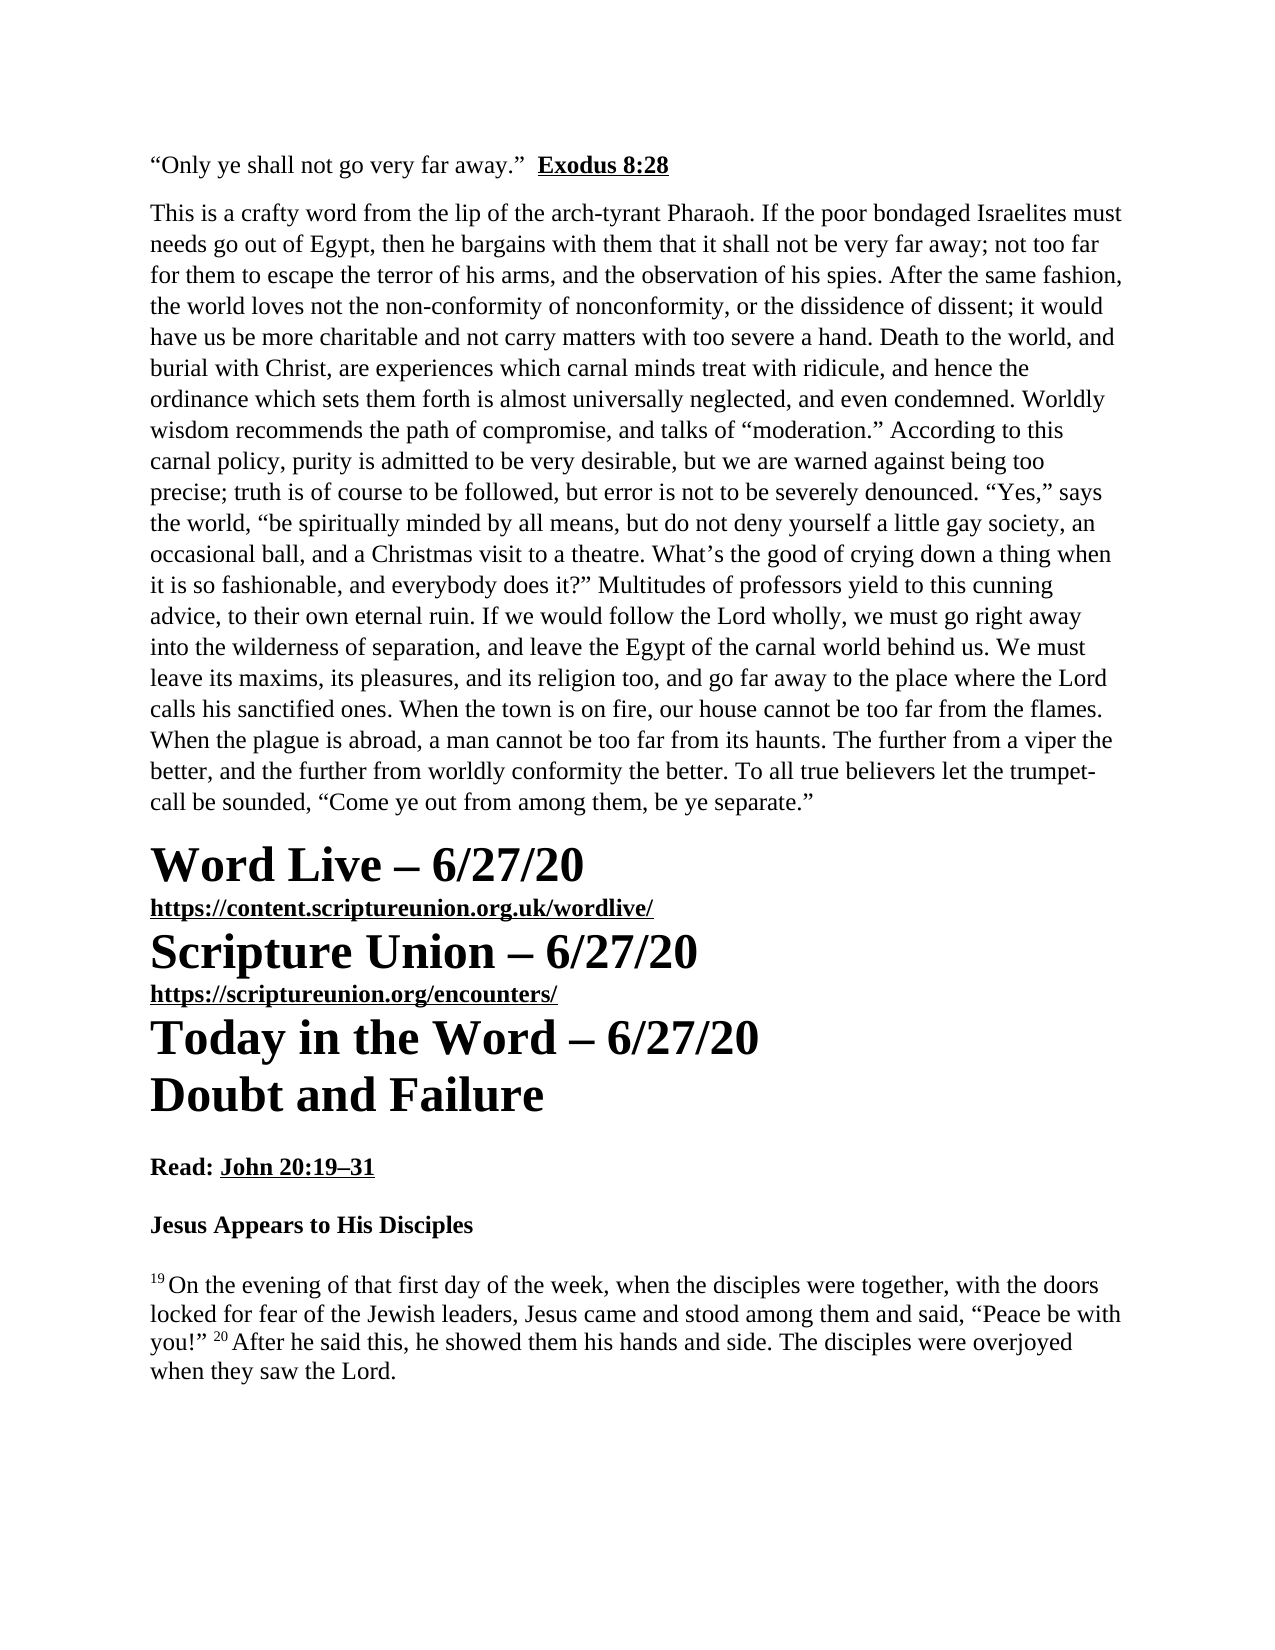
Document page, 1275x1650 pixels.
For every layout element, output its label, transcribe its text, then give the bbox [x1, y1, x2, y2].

subtitle https://scriptureunion.org/encounters/ [150, 979, 1125, 1008]
text “Only ye shall not go very far away.” Exodus 8:28 [150, 150, 1125, 179]
subtitle Word Live – 6/27/20 [150, 835, 1125, 893]
subtitle Today in the Word – 6/27/20 [150, 1008, 1125, 1065]
text Read: John 20:19–31 [150, 1152, 1125, 1181]
text This is a crafty word from the lip of the arch-tyrant Pharaoh. If the poor bondaged Israelites must needs go out of Egypt, then he bargains with them that it shall not be very far away; not too far for them to escape the terror of his arms, and the observation of his spies. After the same fashion, the world loves not the non-conformity of nonconformity, or the dissidence of dissent; it would have us be more charitable and not carry matters with too severe a hand. Death to the world, and burial with Christ, are experiences which carnal minds treat with ridicule, and hence the ordinance which sets them forth is almost universally neglected, and even condemned. Worldly wisdom recommends the path of compromise, and talks of “moderation.” According to this carnal policy, purity is admitted to be very desirable, but we are warned against being too precise; truth is of course to be followed, but error is not to be severely denounced. “Yes,” says the world, “be spiritually minded by all means, but do not deny yourself a little gay society, an occasional ball, and a Christmas visit to a theatre. What’s the good of crying down a thing when it is so fashionable, and everybody does it?” Multitudes of professors yield to this cunning advice, to their own eternal ruin. If we would follow the Lord wholly, we must go right away into the wilderness of separation, and leave the Egypt of the carnal world behind us. We must leave its maxims, its pleasures, and its religion too, and go far away to the place where the Lord calls his sanctified ones. When the town is on fire, our house cannot be too far from the flames. When the plague is abroad, a man cannot be too far from its haunts. The further from a viper the better, and the further from worldly conformity the better. To all true believers let the trumpet-call be sounded, “Come ye out from among them, be ye separate.” [150, 198, 1125, 816]
subtitle Scripture Union – 6/27/20 [150, 921, 1125, 979]
subtitle https://content.scriptureunion.org.uk/wordlive/ [150, 893, 1125, 921]
text 19 On the evening of that first day of the week, when the disciples were together, with the doors locked for fear of the Jewish leaders, Jesus came and stood among them and said, “Peace be with you!” 20 After he said this, he showed them his hands and side. The disciples were overjoyed when they saw the Lord. [150, 1270, 1125, 1385]
subtitle Jesus Appears to His Disciples [150, 1210, 1125, 1238]
subtitle Doubt and Failure [150, 1065, 1125, 1123]
